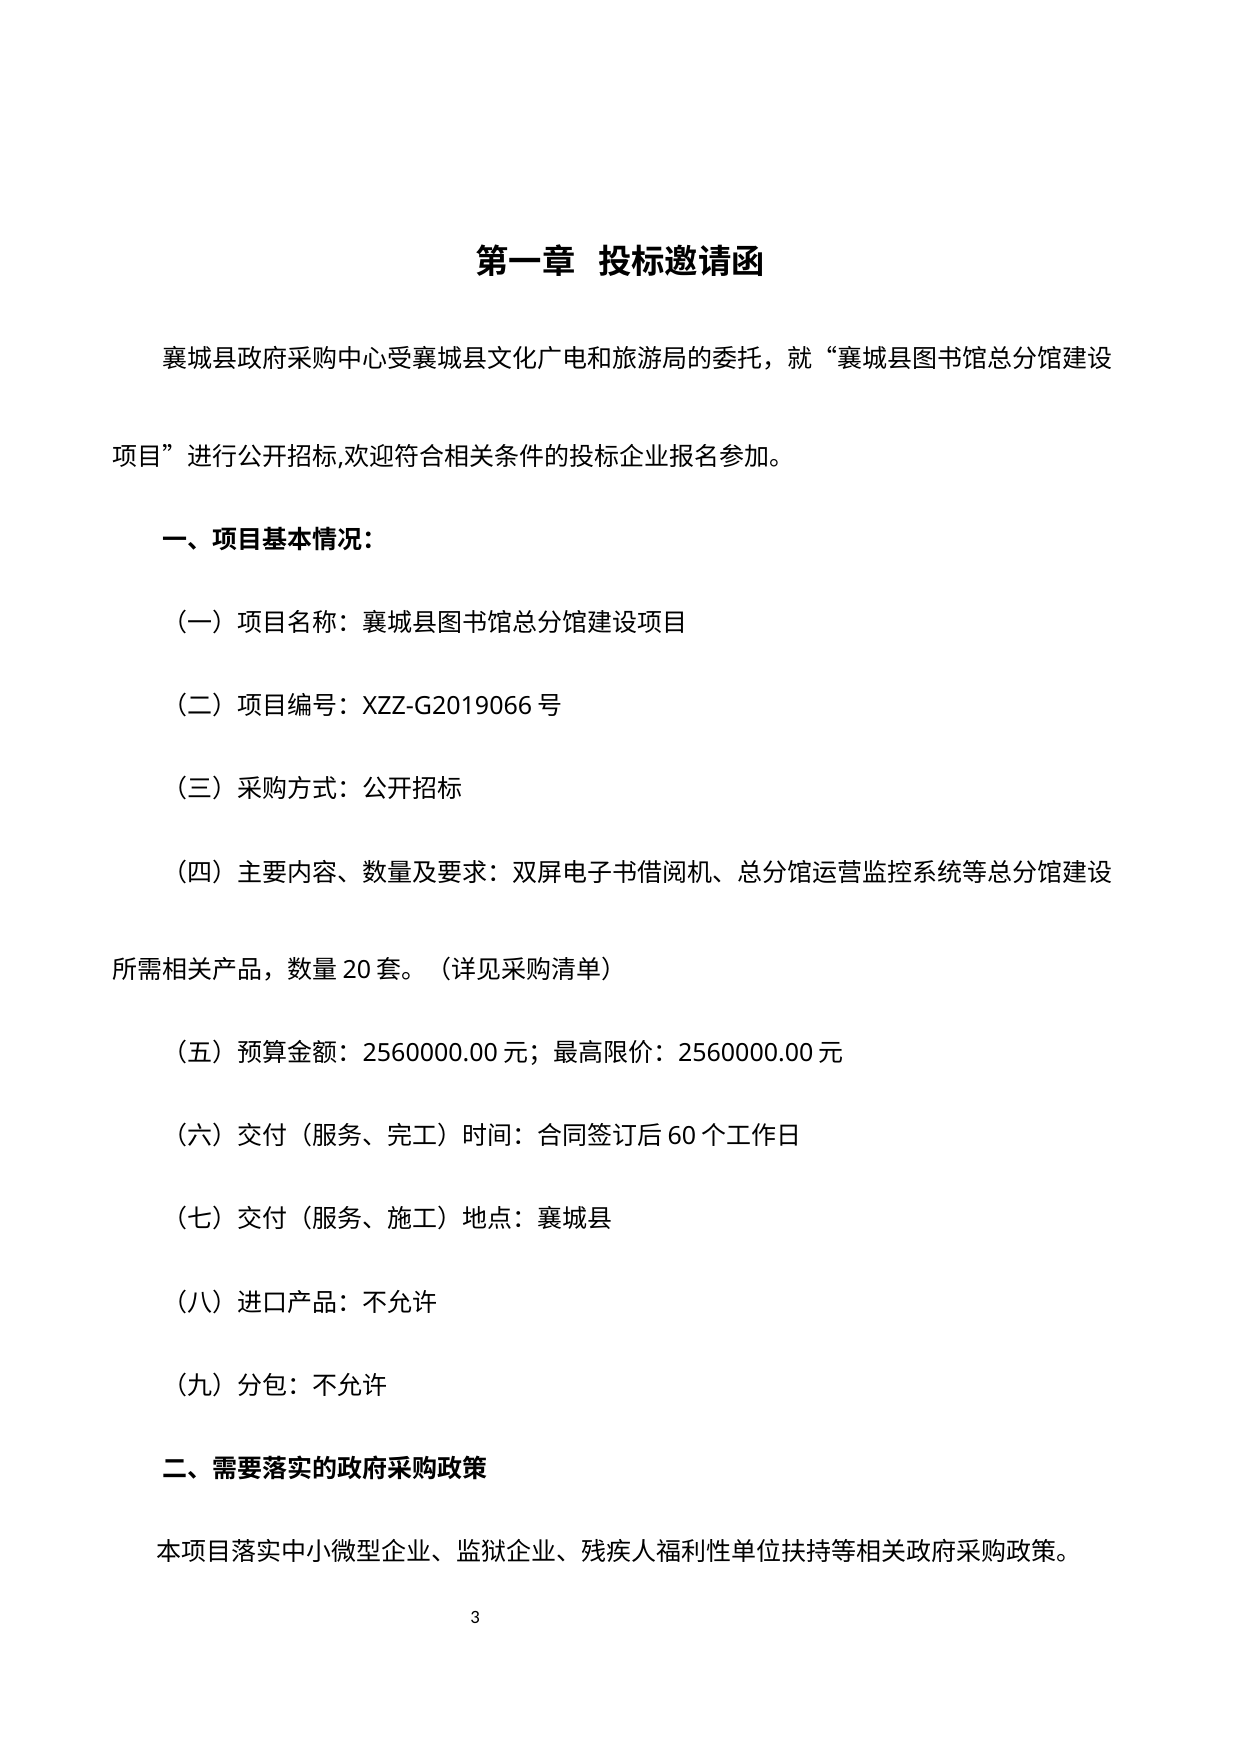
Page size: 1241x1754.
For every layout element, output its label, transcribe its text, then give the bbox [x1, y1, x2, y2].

text （二）项目编号：XZZ-G2019066号 [112, 671, 1128, 736]
text 一、项目基本情况： [112, 505, 1128, 570]
text （四）主要内容、数量及要求：双屏电子书借阅机、总分馆运营监控系统等总分馆建设所需相关产品，数量20套。（详见采购清单） [112, 838, 1128, 1000]
text （一）项目名称：襄城县图书馆总分馆建设项目 [112, 588, 1128, 653]
text 二、需要落实的政府采购政策 [112, 1434, 1128, 1499]
text 本项目落实中小微型企业、监狱企业、残疾人福利性单位扶持等相关政府采购政策。 [112, 1517, 1128, 1582]
text （八）进口产品：不允许 [112, 1268, 1128, 1333]
text （三）采购方式：公开招标 [112, 754, 1128, 819]
text 襄城县政府采购中心受襄城县文化广电和旅游局的委托，就“襄城县图书馆总分馆建设项目”进行公开招标,欢迎符合相关条件的投标企业报名参加。 [112, 324, 1128, 487]
text （七）交付（服务、施工）地点：襄城县 [112, 1184, 1128, 1249]
text （九）分包：不允许 [112, 1351, 1128, 1416]
text （五）预算金额：2560000.00元；最高限价：2560000.00元 [112, 1018, 1128, 1083]
text （六）交付（服务、完工）时间：合同签订后60个工作日 [112, 1101, 1128, 1166]
text 第一章 投标邀请函 [112, 227, 1128, 292]
